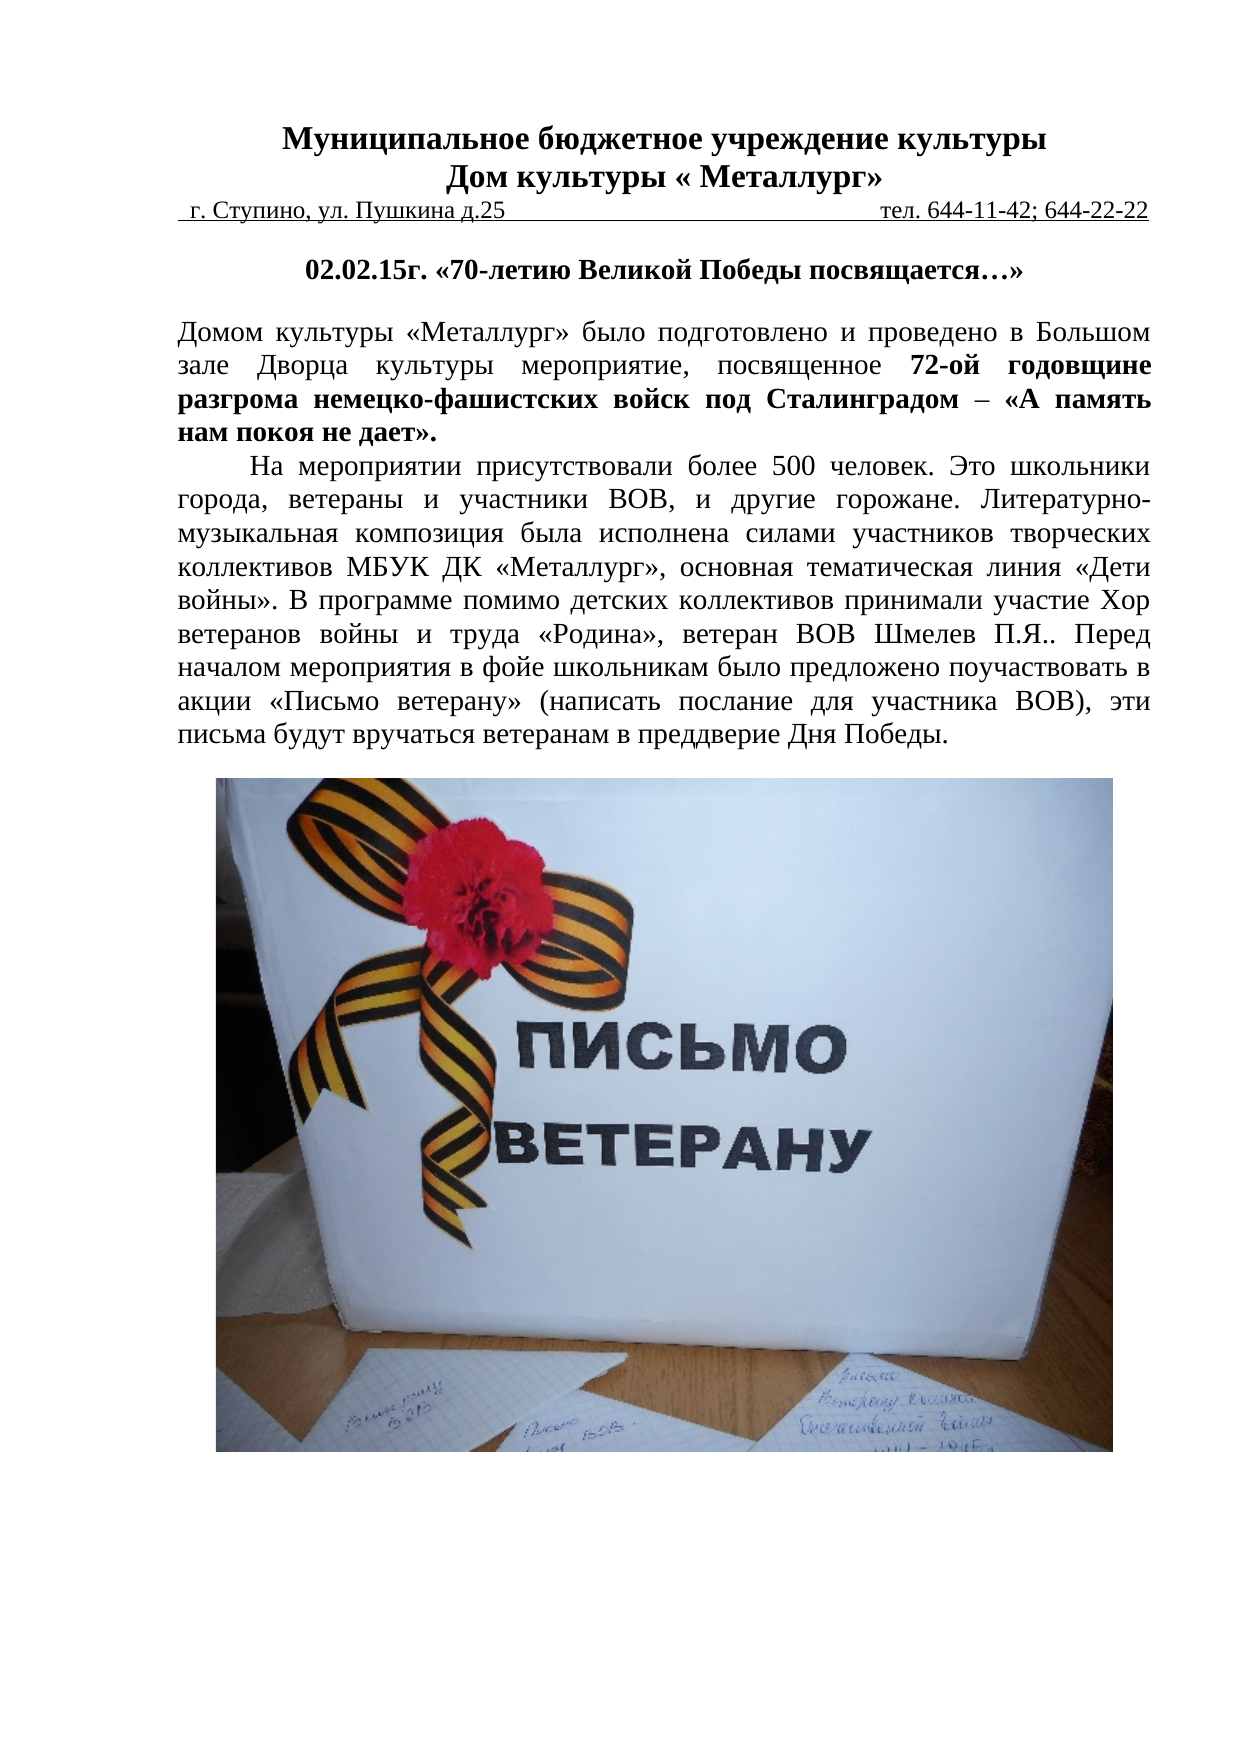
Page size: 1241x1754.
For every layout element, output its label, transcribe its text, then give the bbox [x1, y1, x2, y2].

picture [215, 778, 1113, 1452]
text 02.02.15г. «70-летию Великой Победы посвящается…» [177, 252, 1152, 286]
text На мероприятии присутствовали более 500 человек. Это школьники города, ветераны и участники ВОВ, и другие горожане. Литературно-музыкальная композиция была исполнена силами участников творческих коллективов МБУК ДК «Металлург», основная тематическая линия «Дети войны». В программе помимо детских коллективов принимали участие Хор ветеранов войны и труда «Родина», ветеран ВОВ Шмелев П.Я.. Перед началом мероприятия в фойе школьникам было предложено поучаствовать в акции «Письмо ветерану» (написать послание для участника ВОВ), эти письма будут вручаться ветеранам в преддверие Дня Победы. [177, 448, 1152, 750]
text Дом культуры « Металлург» [177, 156, 1152, 195]
text Домом культуры «Металлург» было подготовлено и проведено в Большом зале Дворца культуры мероприятие, посвященное 72-ой годовщине разгрома немецко-фашистских войск под Сталинградом – «А память нам покоя не дает». [177, 314, 1152, 448]
text г. Ступино, ул. Пушкина д.25 тел. 644-11-42; 644-22-22 [177, 195, 1152, 223]
text Муниципальное бюджетное учреждение культуры [177, 118, 1152, 156]
